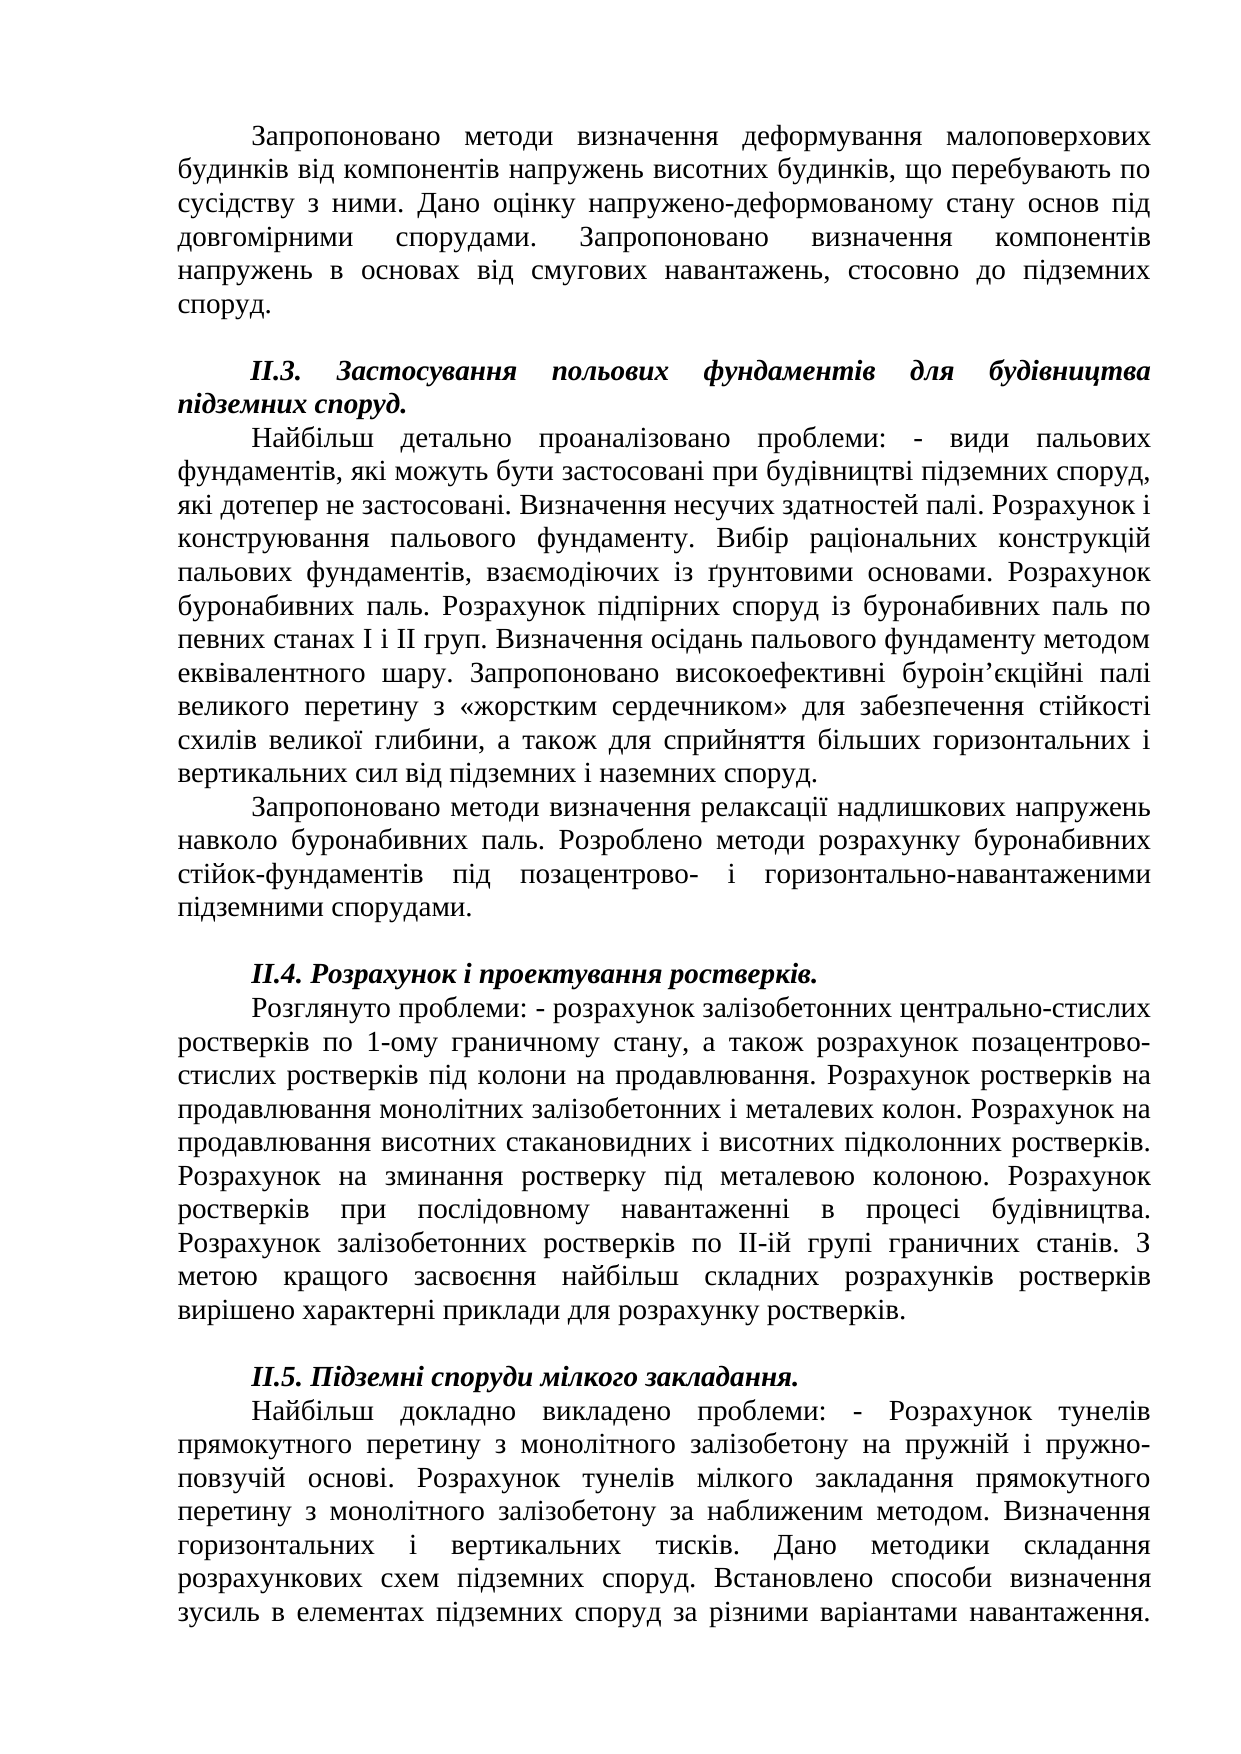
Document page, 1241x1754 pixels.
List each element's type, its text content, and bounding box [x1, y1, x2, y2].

text ІІ.3. Застосування польових фундаментів для будівництва підземних споруд. [177, 353, 1152, 420]
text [177, 1393, 1152, 1627]
text Запропоновано методи визначення деформування малоповерхових будинків від компонентів напружень висотних будинків, що перебувають по сусідству з ними. Дано оцінку напружено-деформованому стану основ під довгомірними спорудами. Запропоновано визначення компонентів напружень в основах від смугових навантажень, стосовно до підземних споруд. [177, 118, 1152, 319]
text Запропоновано методи визначення релаксації надлишкових напружень навколо буронабивних паль. Розроблено методи розрахунку буронабивних стійок-фундаментів під позацентрово- і горизонтально-навантаженими підземними спорудами. [177, 789, 1152, 923]
text Розглянуто проблеми: - розрахунок залізобетонних центрально-стислих ростверків по 1-ому граничному стану, а також розрахунок позацентрово- стислих ростверків під колони на продавлювання. Розрахунок ростверків на продавлювання монолітних залізобетонних і металевих колон. Розрахунок на продавлювання висотних стакановидних і висотних підколонних ростверків. Розрахунок на зминання ростверку під металевою колоною. Розрахунок ростверків при послідовному навантаженні в процесі будівництва. Розрахунок залізобетонних ростверків по ІІ-ій групі граничних станів. З метою кращого засвоєння найбільш складних розрахунків ростверків вирішено характерні приклади для розрахунку ростверків. [177, 990, 1152, 1326]
text ІІ.5. Підземні споруди мілкого закладання. [251, 1359, 1152, 1393]
text Найбільш детально проаналізовано проблеми: - види пальових фундаментів, які можуть бути застосовані при будівництві підземних споруд, які дотепер не застосовані. Визначення несучих здатностей палі. Розрахунок і конструювання пальового фундаменту. Вибір раціональних конструкцій пальових фундаментів, взаємодіючих із ґрунтовими основами. Розрахунок буронабивних паль. Розрахунок підпірних споруд із буронабивних паль по певних станах І і II груп. Визначення осідань пальового фундаменту методом еквівалентного шару. Запропоновано високоефективні буроін’єкційні палі великого перетину з «жорстким сердечником» для забезпечення стійкості схилів великої глибини, а також для сприйняття більших горизонтальних і вертикальних сил від підземних і наземних споруд. [177, 420, 1152, 789]
text ІІ.4. Розрахунок і проектування ростверків. [251, 957, 1152, 990]
